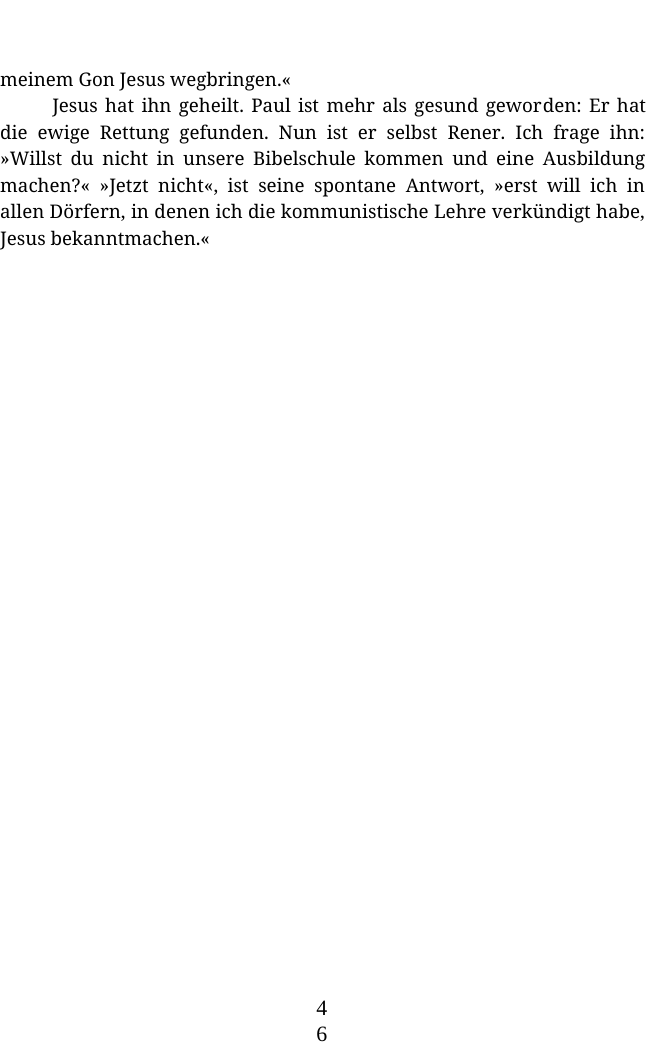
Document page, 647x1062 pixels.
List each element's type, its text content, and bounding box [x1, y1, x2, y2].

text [0, 65, 646, 92]
text Jesus hat ihn geheilt. Paul ist mehr als gesund geworden: Er hat die ewige Rettung gefunden. Nun ist er selbst Rener. Ich frage ihn: »Willst du nicht in unsere Bibelschule kommen und eine Ausbildung machen?« »Jetzt nicht«, ist seine spontane Antwort, »erst will ich in allen Dörfern, in denen ich die kommunistische Lehre verkündigt habe, Jesus bekanntmachen.« [0, 92, 646, 250]
